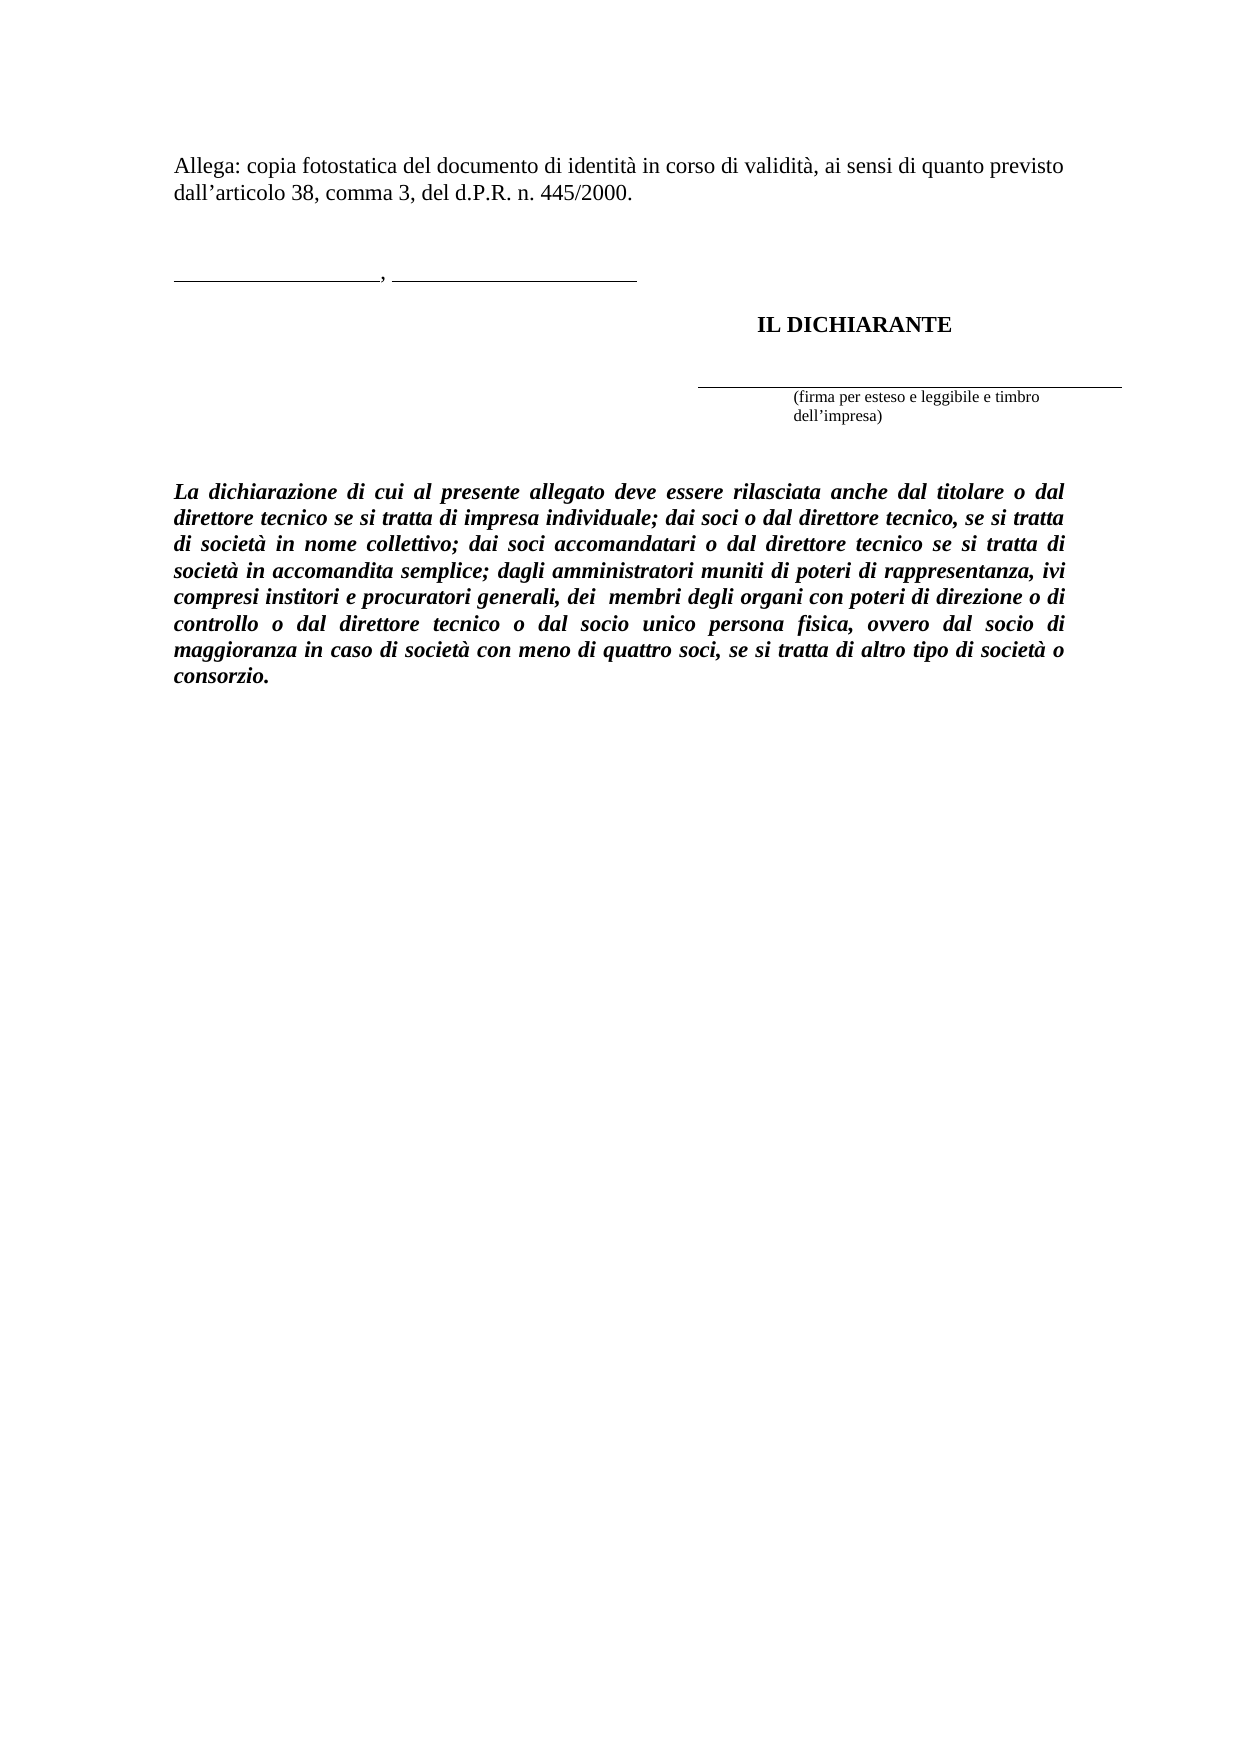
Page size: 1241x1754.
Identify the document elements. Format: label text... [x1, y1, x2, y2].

text La dichiarazione di cui al presente allegato deve essere rilasciata anche dal titolare o dal direttore tecnico se si tratta di impresa individuale; dai soci o dal direttore tecnico, se si tratta di società in nome collettivo; dai soci accomandatari o dal direttore tecnico se si tratta di società in accomandita semplice; dagli amministratori muniti di poteri di rappresentanza, ivi compresi institori e procuratori generali, dei membri degli organi con poteri di direzione o di controllo o dal direttore tecnico o dal socio unico persona fisica, ovvero dal socio di maggioranza in caso di società con meno di quattro soci, se si tratta di altro tipo di società o consorzio. [173, 478, 1067, 689]
text (firma per esteso e leggibile e timbro dell’impresa) [793, 383, 1122, 424]
text Allega: copia fotostatica del documento di identità in corso di validità, ai sensi di quanto previsto [173, 153, 1122, 179]
text IL DICHIARANTE [118, 311, 952, 338]
text , [173, 258, 1122, 284]
text dall’articolo 38, comma 3, del d.P.R. n. 445/2000. [173, 179, 1122, 205]
